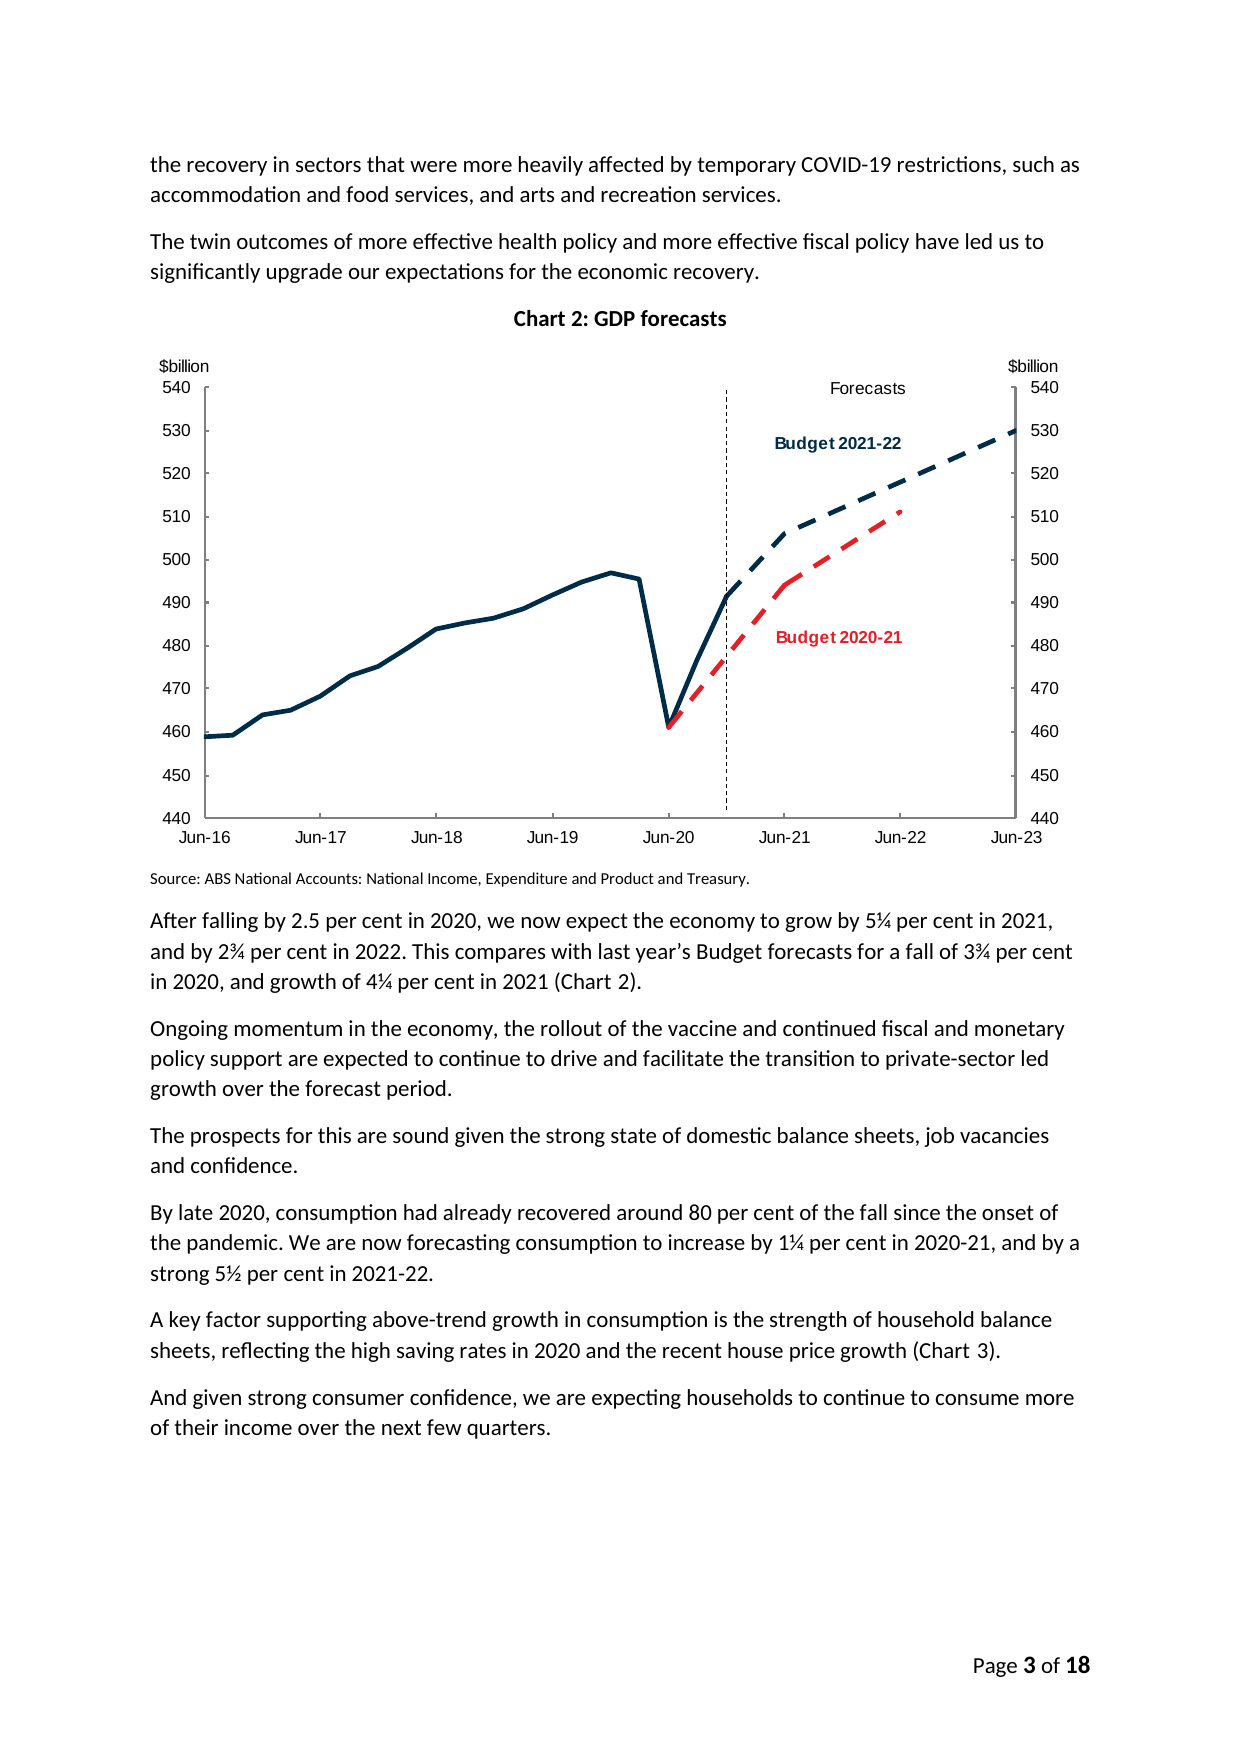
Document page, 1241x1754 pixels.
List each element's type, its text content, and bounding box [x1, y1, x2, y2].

text A key factor supporting above-trend growth in consumption is the strength of household balance sheets, reflecting the high saving rates in 2020 and the recent house price growth (Chart 3). [150, 1306, 1090, 1364]
text The prospects for this are sound given the strong state of domestic balance sheets, job vacancies and confidence. [150, 1121, 1090, 1179]
text After falling by 2.5 per cent in 2020, we now expect the economy to grow by 5¼ per cent in 2021, and by 2¾ per cent in 2022. This compares with last year’s Budget forecasts for a fall of 3¾ per cent in 2020, and growth of 4¼ per cent in 2021 (Chart 2). [150, 907, 1090, 995]
text The twin outcomes of more effective health policy and more effective fiscal policy have led us to significantly upgrade our expectations for the economic recovery. [150, 227, 1090, 285]
text Chart 2: GDP forecasts [150, 304, 1090, 332]
text By late 2020, consumption had already recovered around 80 per cent of the fall since the onset of the pandemic. We are now forecasting consumption to increase by 1¼ per cent in 2020-21, and by a strong 5½ per cent in 2021-22. [150, 1198, 1090, 1287]
text Source: ABS National Accounts: National Income, Expenditure and Product and Treasury. [150, 868, 1090, 888]
text Ongoing momentum in the economy, the rollout of the vaccine and continued fiscal and monetary policy support are expected to continue to drive and facilitate the transition to private-sector led growth over the forecast period. [150, 1014, 1090, 1102]
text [150, 150, 1090, 208]
text And given strong consumer confidence, we are expecting households to continue to consume more of their income over the next few quarters. [150, 1383, 1090, 1441]
